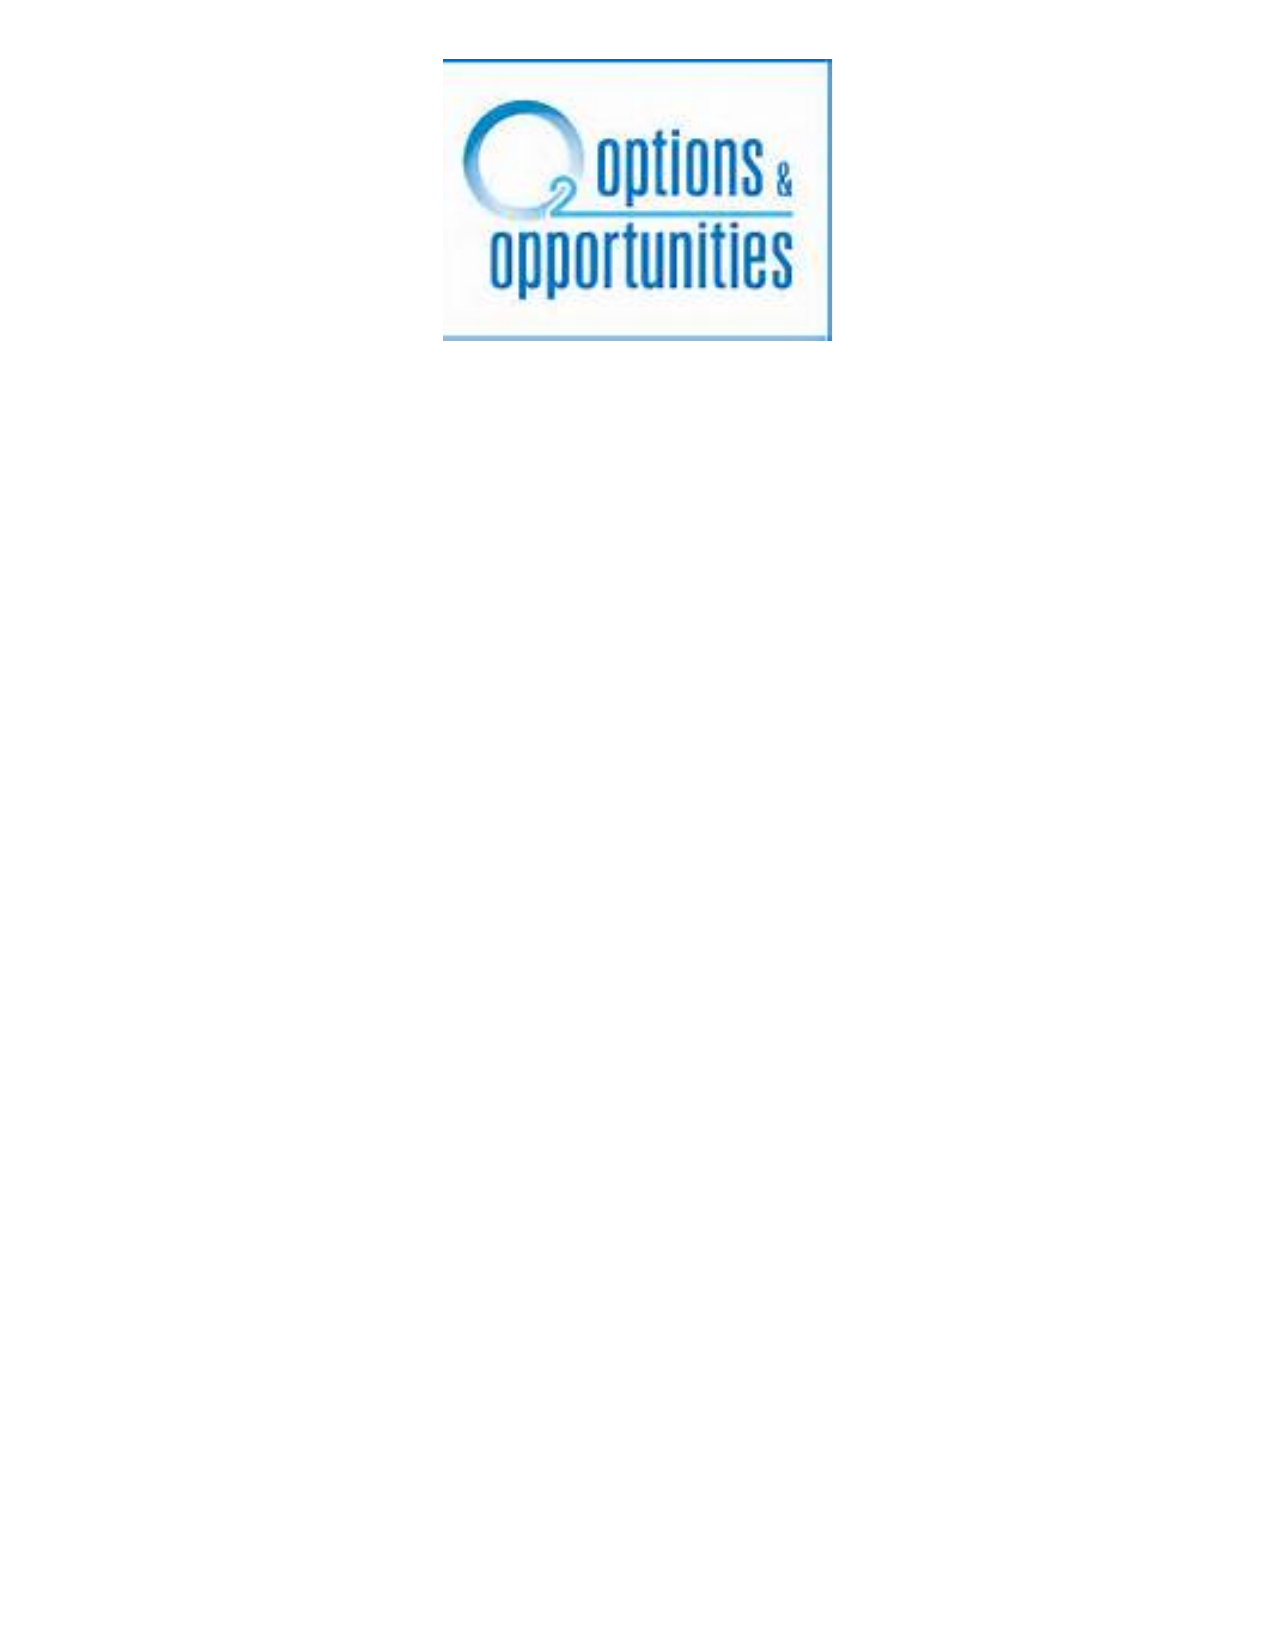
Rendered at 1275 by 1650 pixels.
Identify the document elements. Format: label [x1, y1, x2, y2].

picture [443, 59, 833, 341]
